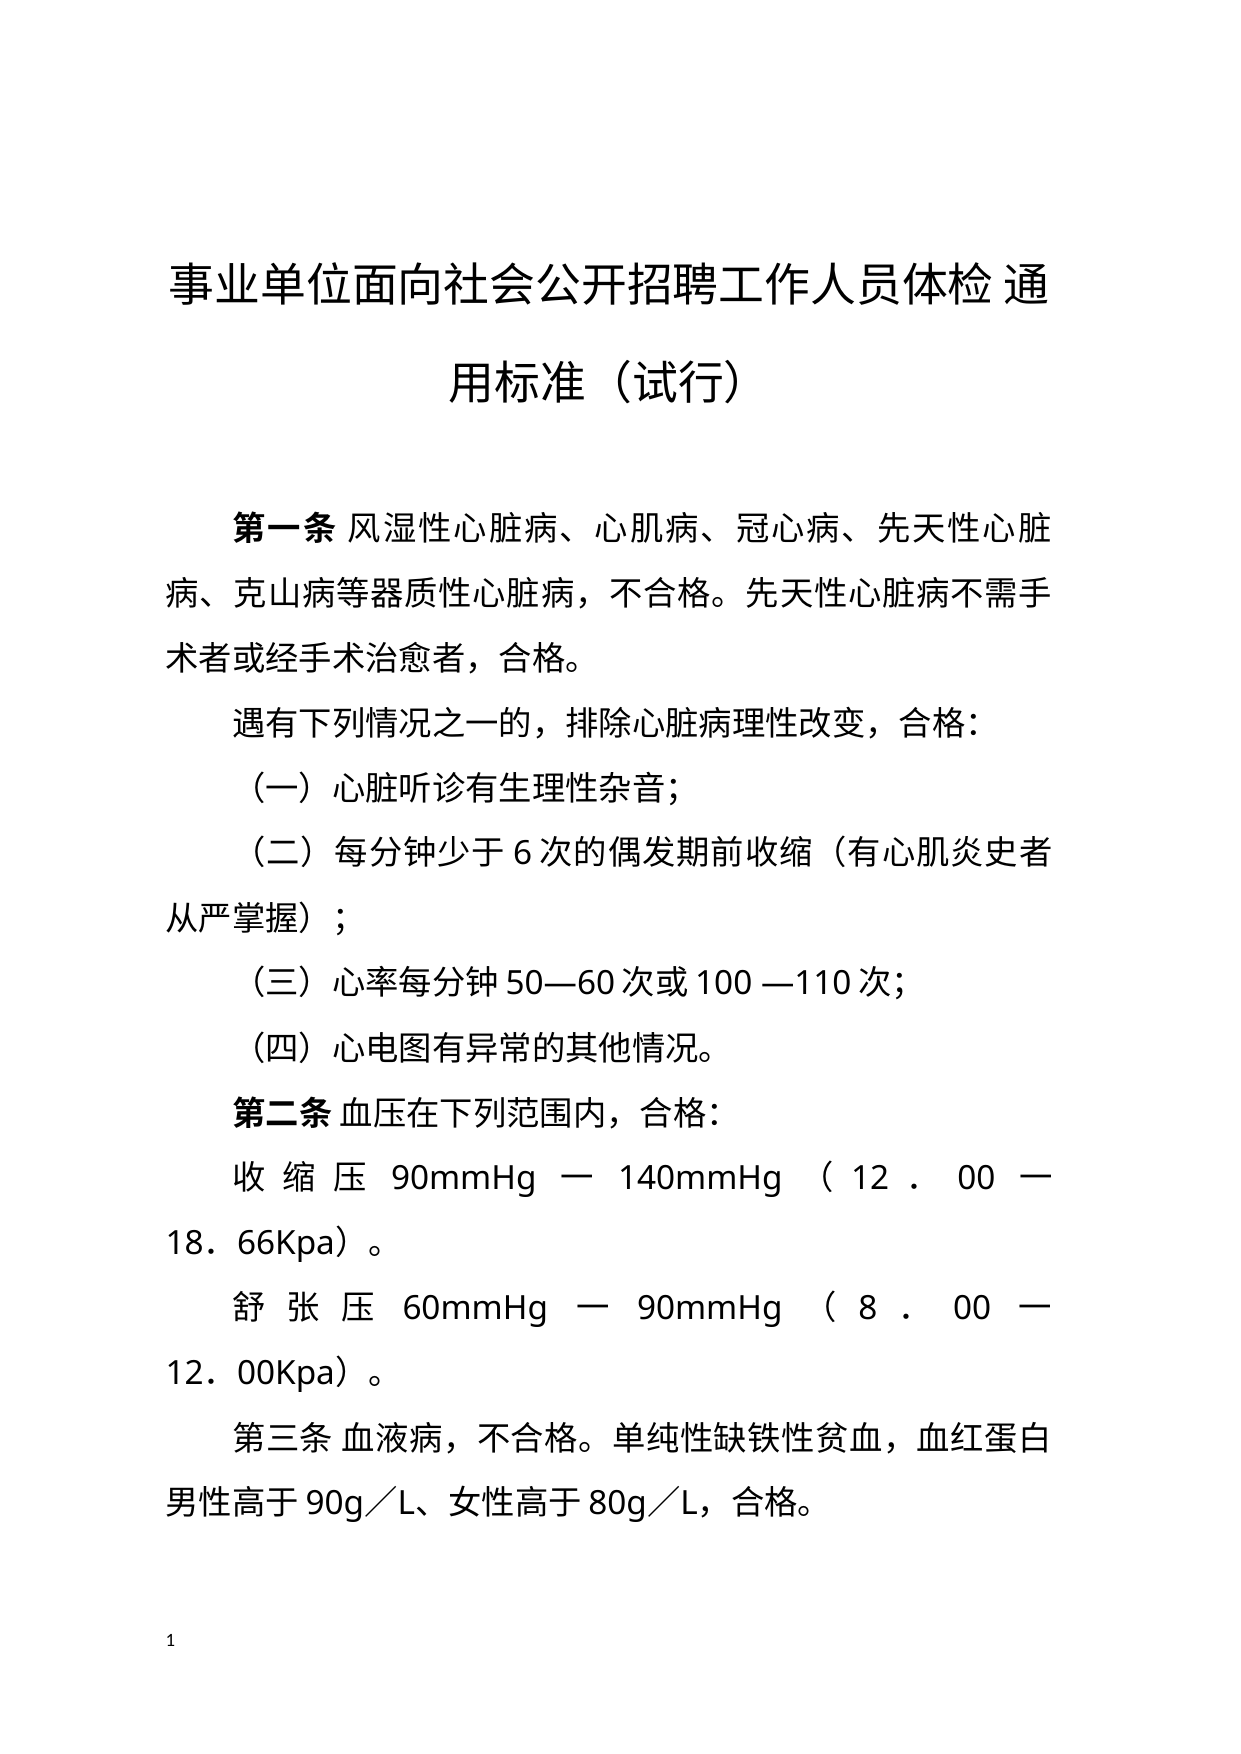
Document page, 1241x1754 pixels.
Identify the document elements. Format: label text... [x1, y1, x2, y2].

text 第三条 血液病，不合格。单纯性缺铁性贫血，血红蛋白男性高于90g／L、女性高于80g／L，合格。 [165, 1403, 1053, 1533]
text （四）心电图有异常的其他情况。 [165, 1013, 1053, 1078]
text 第一条 风湿性心脏病、心肌病、冠心病、先天性心脏病、克山病等器质性心脏病，不合格。先天性心脏病不需手术者或经手术治愈者，合格。 [165, 493, 1053, 688]
text 事业单位面向社会公开招聘工作人员体检 通用标准（试行） [165, 233, 1053, 428]
text 第二条 血压在下列范围内，合格： [165, 1078, 1053, 1143]
text 遇有下列情况之一的，排除心脏病理性改变，合格： [165, 688, 1053, 753]
text （三）心率每分钟50—60次或100 —110次； [165, 948, 1053, 1013]
text 收缩压90mmHg一140mmHg（12．00一18．66Kpa）。 [165, 1143, 1053, 1273]
text （一）心脏听诊有生理性杂音； [165, 753, 1053, 818]
text 舒张压60mmHg一90mmHg（8．00一12．00Kpa）。 [165, 1273, 1053, 1403]
text （二）每分钟少于6次的偶发期前收缩（有心肌炎史者从严掌握）； [165, 818, 1053, 948]
